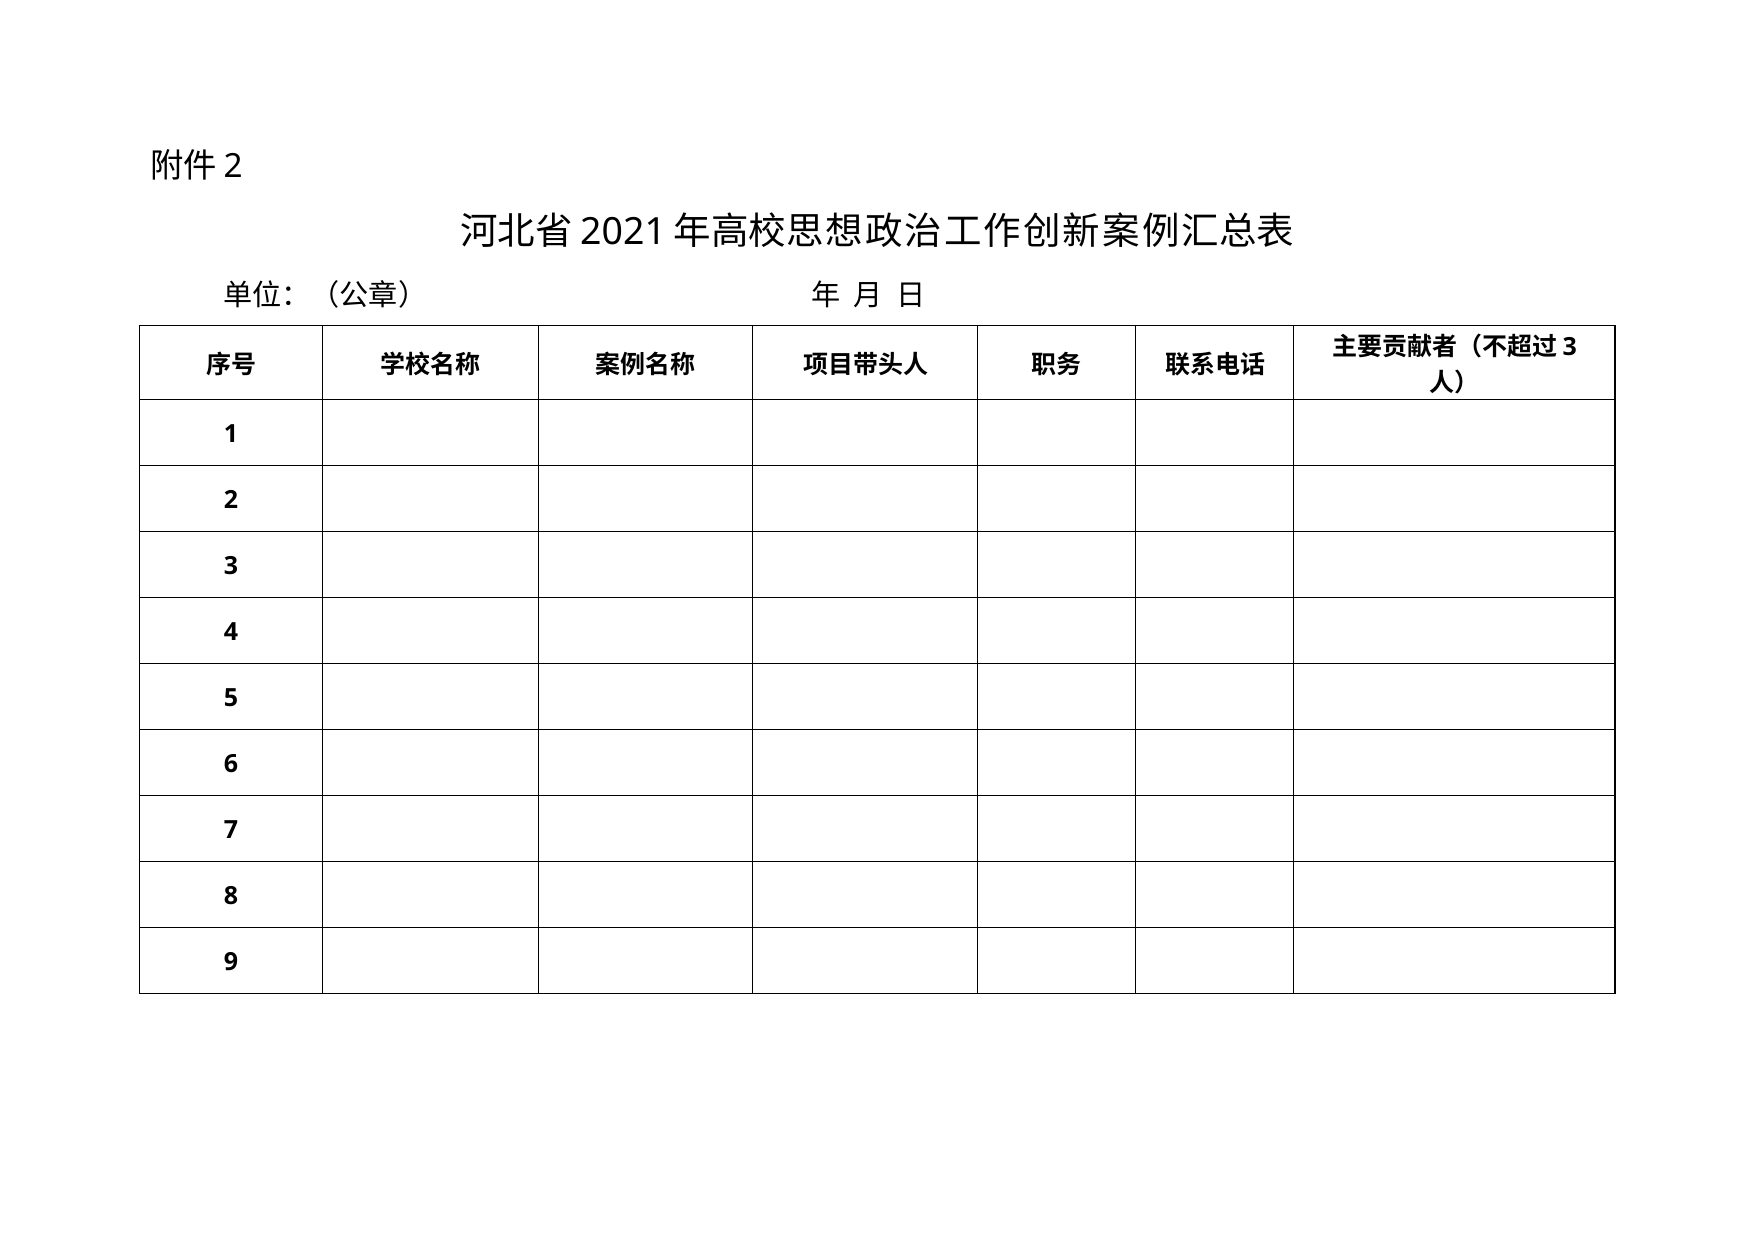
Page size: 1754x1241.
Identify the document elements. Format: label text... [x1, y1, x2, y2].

table_cell 1 [140, 400, 322, 465]
table_cell [1136, 400, 1293, 465]
table_cell [323, 928, 538, 993]
table_cell [323, 664, 538, 729]
text 单位：（公章） 年 月 日 [150, 260, 1589, 325]
table_cell [1136, 466, 1293, 531]
table_cell 4 [140, 598, 322, 663]
table_cell [978, 730, 1135, 795]
table_cell [323, 400, 538, 465]
table_cell 5 [140, 664, 322, 729]
table_cell [539, 862, 752, 927]
table_cell [1136, 532, 1293, 597]
table_cell [539, 466, 752, 531]
table_cell [978, 466, 1135, 531]
table_cell 9 [140, 928, 322, 993]
table_cell [1294, 730, 1614, 795]
table_cell [1136, 598, 1293, 663]
table_cell [1294, 532, 1614, 597]
table_cell [1294, 466, 1614, 531]
table_cell [539, 664, 752, 729]
table_cell [978, 598, 1135, 663]
table_cell [323, 466, 538, 531]
table_cell 7 [140, 796, 322, 861]
table_cell [978, 928, 1135, 993]
table_cell [753, 532, 977, 597]
table_cell [1136, 928, 1293, 993]
table_cell [323, 796, 538, 861]
table_header 职务 [978, 326, 1135, 399]
table_cell 2 [140, 466, 322, 531]
table_header 项目带头人 [753, 326, 977, 399]
table_cell [539, 796, 752, 861]
table_header 序号 [140, 326, 322, 399]
table_cell [1294, 664, 1614, 729]
table_cell [978, 532, 1135, 597]
table_header 学校名称 [323, 326, 538, 399]
table_cell [1294, 400, 1614, 465]
table_cell [323, 730, 538, 795]
table_cell [1136, 796, 1293, 861]
table_cell [753, 466, 977, 531]
table_cell 3 [140, 532, 322, 597]
table_cell [539, 400, 752, 465]
table_cell [753, 862, 977, 927]
table_cell [1136, 730, 1293, 795]
table_cell 6 [140, 730, 322, 795]
table_cell [753, 400, 977, 465]
table_cell 8 [140, 862, 322, 927]
table_cell [1294, 796, 1614, 861]
table_cell [1294, 598, 1614, 663]
table_cell [753, 928, 977, 993]
table_cell [323, 862, 538, 927]
table_header 案例名称 [539, 326, 752, 399]
table_cell [753, 664, 977, 729]
table_cell [1294, 928, 1614, 993]
text 附件2 [150, 130, 1604, 195]
table_cell [753, 598, 977, 663]
table_cell [539, 730, 752, 795]
table_header 主要贡献者（不超过3人） [1294, 326, 1614, 399]
table_cell [539, 598, 752, 663]
table_cell [978, 796, 1135, 861]
table_header 联系电话 [1136, 326, 1293, 399]
table_cell [978, 400, 1135, 465]
table_cell [539, 928, 752, 993]
table_cell [753, 730, 977, 795]
table_cell [978, 664, 1135, 729]
text 河北省2021年高校思想政治工作创新案例汇总表 [150, 195, 1604, 260]
table_cell [1294, 862, 1614, 927]
table_cell [539, 532, 752, 597]
table_cell [1136, 664, 1293, 729]
table_cell [1136, 862, 1293, 927]
table_cell [978, 862, 1135, 927]
table_cell [323, 532, 538, 597]
table_cell [323, 598, 538, 663]
table_cell [753, 796, 977, 861]
